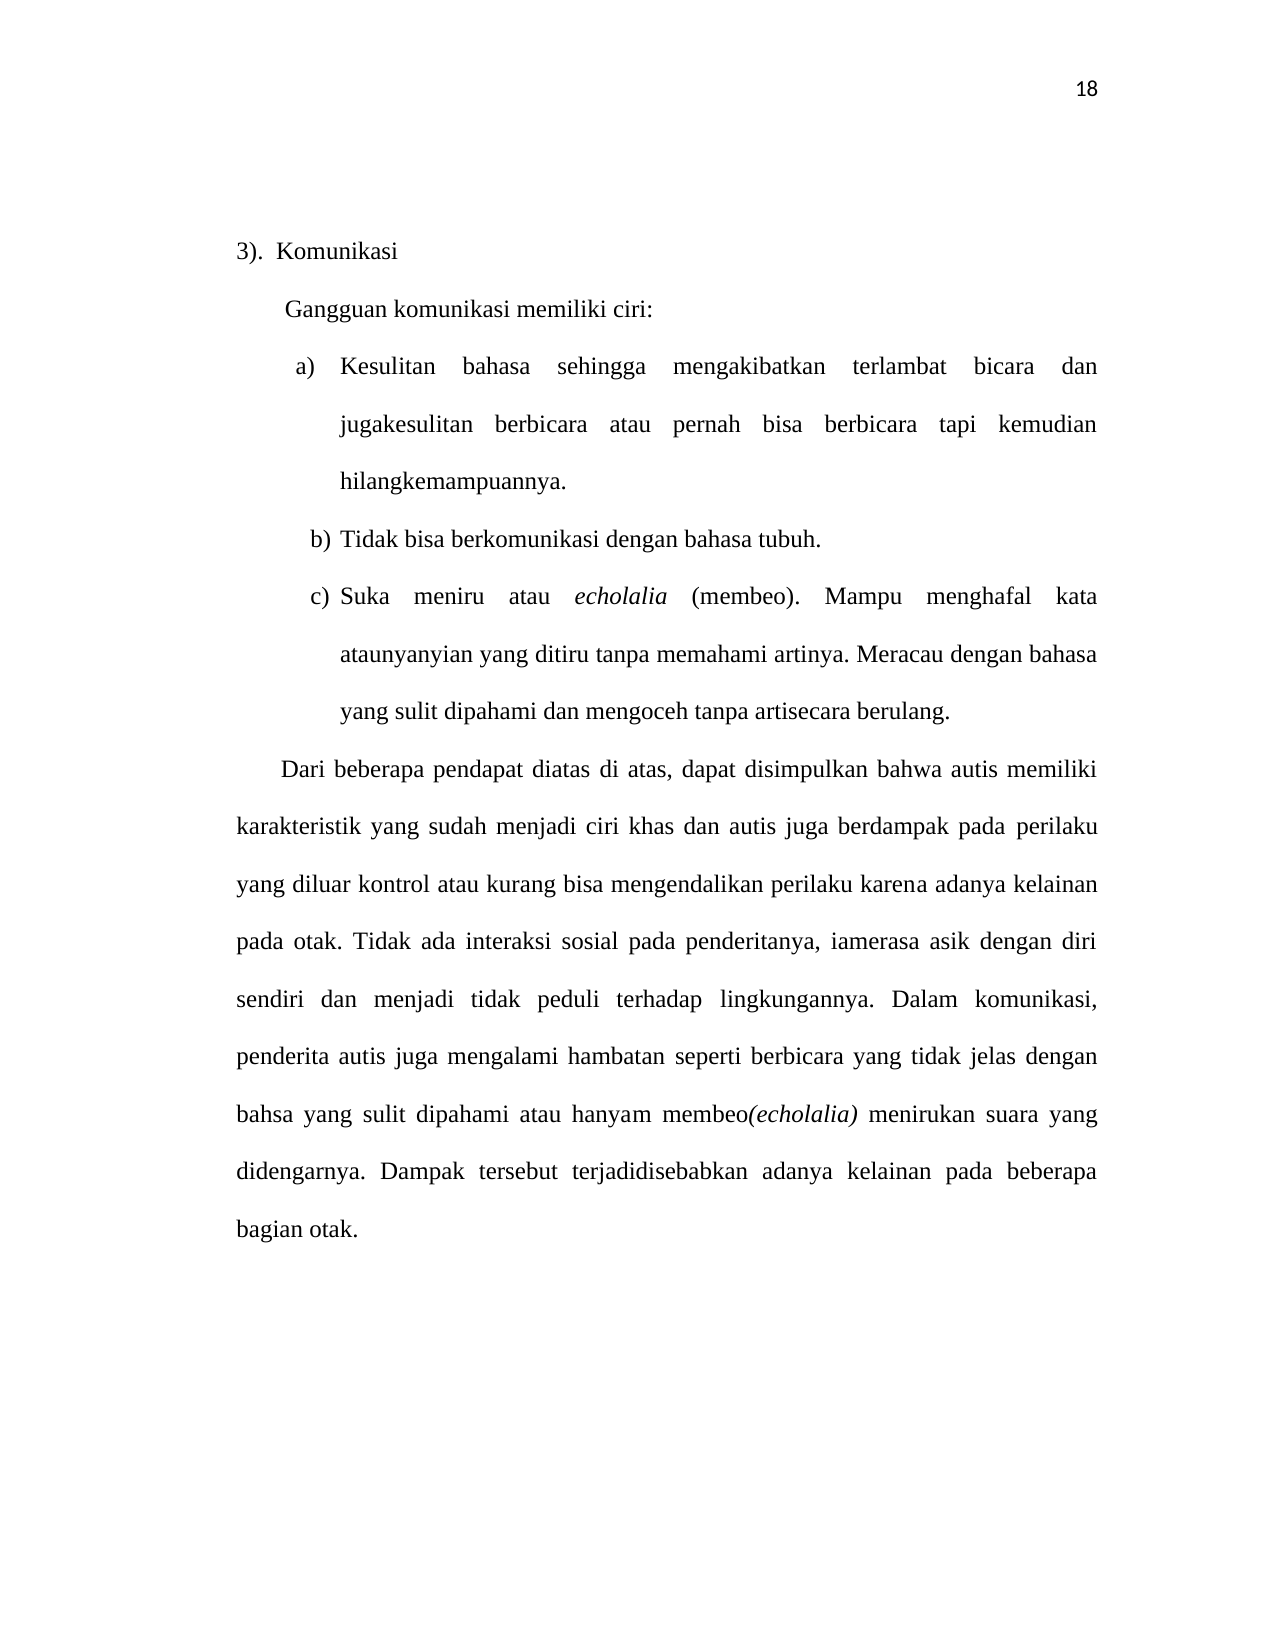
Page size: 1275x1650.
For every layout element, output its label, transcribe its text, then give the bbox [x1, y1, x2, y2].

text Dari beberapa pendapat diatas di atas, dapat disimpulkan bahwa autis memiliki karakteristik yang sudah menjadi ciri khas dan autis juga berdampak pada perilaku yang diluar kontrol atau kurang bisa mengendalikan perilaku karena adanya kelainan pada otak. Tidak ada interaksi sosial pada penderitanya, iamerasa asik dengan diri sendiri dan menjadi tidak peduli terhadap lingkungannya. Dalam komunikasi, penderita autis juga mengalami hambatan seperti berbicara yang tidak jelas dengan bahsa yang sulit dipahami atau hanyam membeo(echolalia) menirukan suara yang didengarnya. Dampak tersebut terjadidisebabkan adanya kelainan pada beberapa bagian otak. [236, 754, 1098, 1242]
text 3). Komunikasi [236, 236, 1098, 265]
list Suka meniru atau echolalia (membeo). Mampu menghafal kata ataunyanyian yang ditiru tanpa memahami artinya. Meracau dengan bahasa yang sulit dipahami dan mengoceh tanpa artisecara berulang. [310, 581, 1098, 725]
text Gangguan komunikasi memiliki ciri: [236, 294, 1098, 322]
list Kesulitan bahasa sehingga mengakibatkan terlambat bicara dan jugakesulitan berbicara atau pernah bisa berbicara tapi kemudian hilangkemampuannya. [295, 351, 1098, 495]
list Tidak bisa berkomunikasi dengan bahasa tubuh. [310, 524, 1098, 552]
